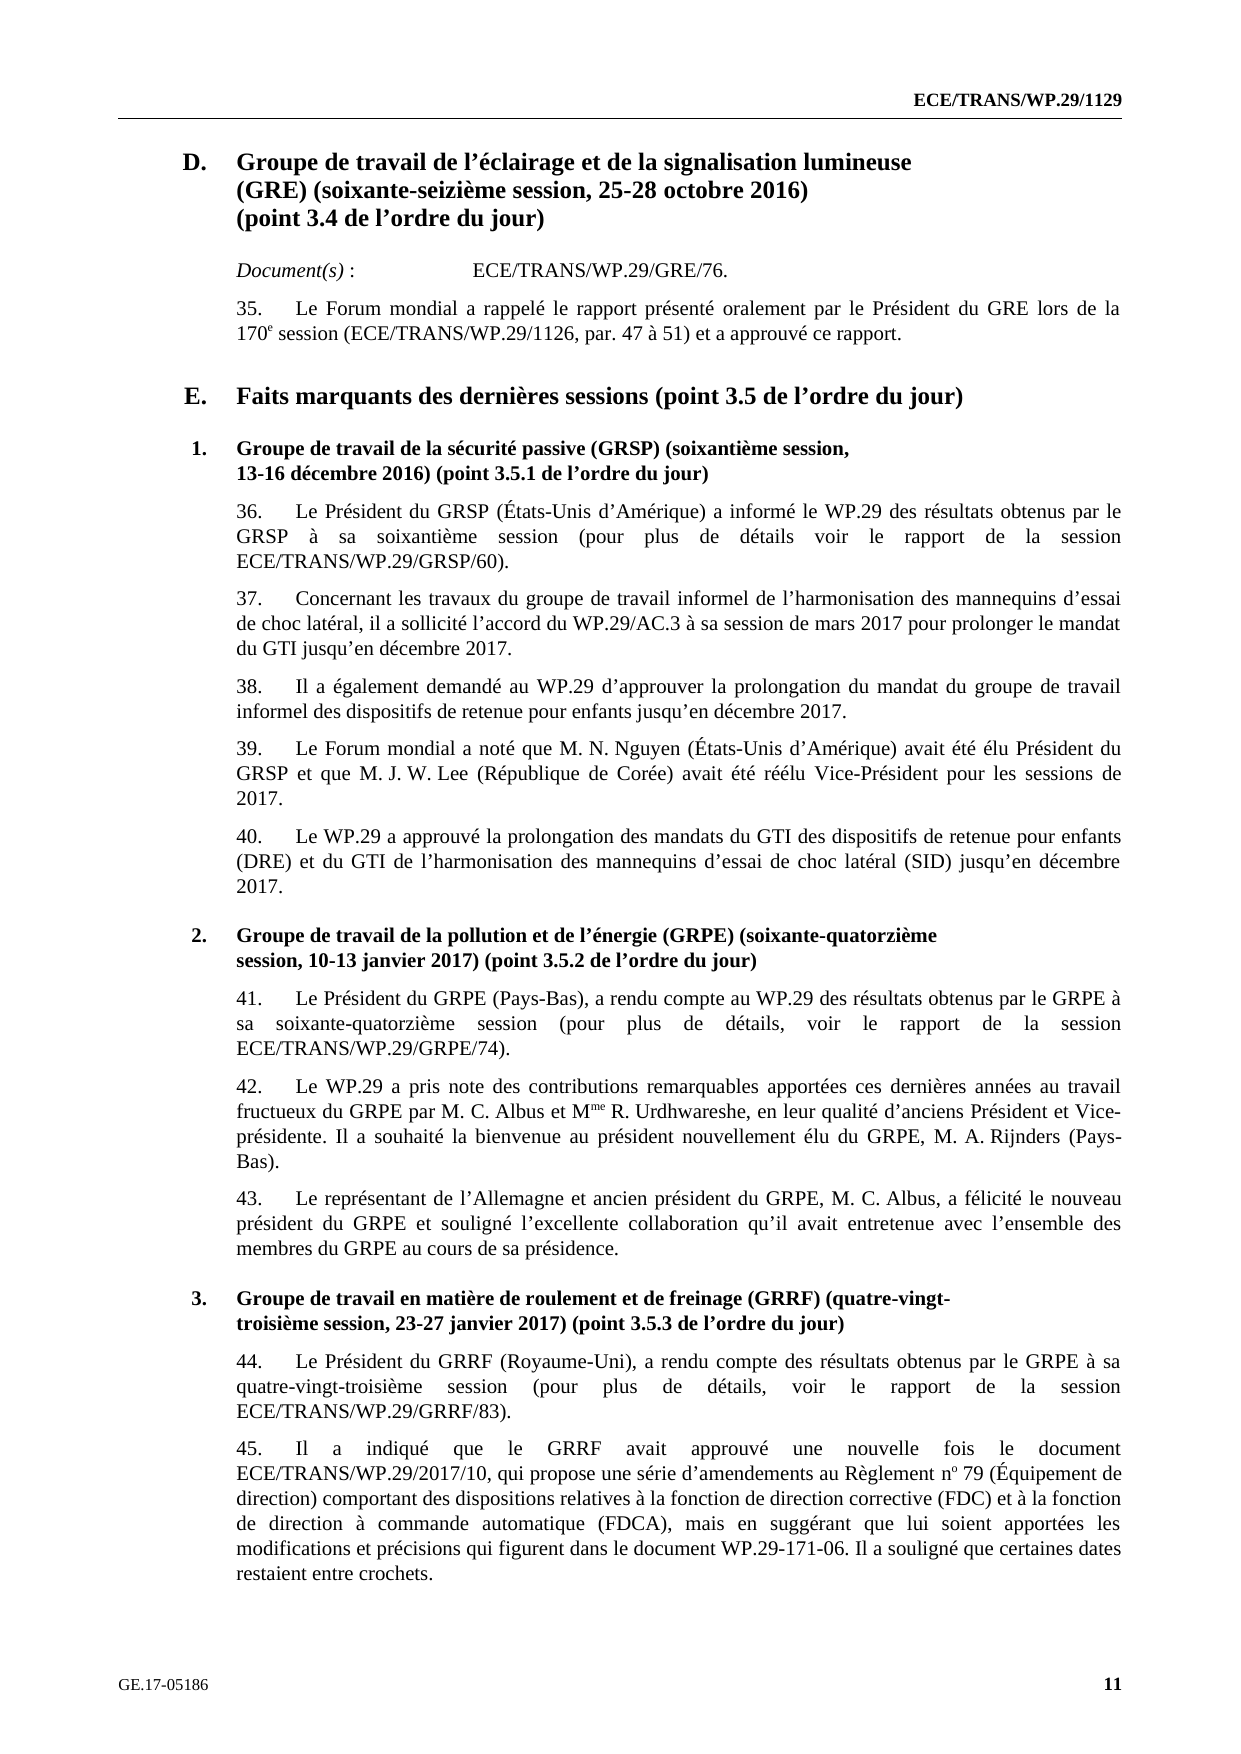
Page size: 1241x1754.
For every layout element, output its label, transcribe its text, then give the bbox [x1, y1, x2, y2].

text Le Président du GRRF (Royaume-Uni), a rendu compte des résultats obtenus par le GRPE à sa quatre-vingt-troisième session (pour plus de détails, voir le rapport de la session ECE/TRANS/WP.29/GRRF/83). [236, 1348, 1122, 1423]
text E. Faits marquants des dernières sessions (point 3.5 de l’ordre du jour) [118, 382, 1004, 410]
text Le Forum mondial a noté que M. N. Nguyen (États-Unis d’Amérique) avait été élu Président du GRSP et que M. J. W. Lee (République de Corée) avait été réélu Vice-Président pour les sessions de 2017. [236, 735, 1122, 810]
text Le WP.29 a pris note des contributions remarquables apportées ces dernières années au travail fructueux du GRPE par M. C. Albus et Mme R. Urdhwareshe, en leur qualité d’anciens Président et Vice-présidente. Il a souhaité la bienvenue au président nouvellement élu du GRPE, M. A. Rijnders (Pays-Bas). [236, 1073, 1122, 1173]
text Le Président du GRSP (États-Unis d’Amérique) a informé le WP.29 des résultats obtenus par le GRSP à sa soixantième session (pour plus de détails voir le rapport de la session ECE/TRANS/WP.29/GRSP/60). [236, 498, 1122, 573]
text Le Forum mondial a rappelé le rapport présenté oralement par le Président du GRE lors de la 170e session (ECE/TRANS/WP.29/1126, par. 47 à 51) et a approuvé ce rapport. [236, 294, 1122, 344]
text Le WP.29 a approuvé la prolongation des mandats du GTI des dispositifs de retenue pour enfants (DRE) et du GTI de l’harmonisation des mannequins d’essai de choc latéral (SID) jusqu’en décembre 2017. [236, 823, 1122, 898]
text 2. Groupe de travail de la pollution et de l’énergie (GRPE) (soixante-quatorzième session, 10-13 janvier 2017) (point 3.5.2 de l’ordre du jour) [118, 923, 1004, 973]
text D. Groupe de travail de l’éclairage et de la signalisation lumineuse (GRE) (soixante-seizième session, 25-28 octobre 2016) (point 3.4 de l’ordre du jour) [118, 148, 1004, 232]
text 3. Groupe de travail en matière de roulement et de freinage (GRRF) (quatre-vingt-troisième session, 23-27 janvier 2017) (point 3.5.3 de l’ordre du jour) [118, 1285, 1004, 1335]
text Le représentant de l’Allemagne et ancien président du GRPE, M. C. Albus, a félicité le nouveau président du GRPE et souligné l’excellente collaboration qu’il avait entretenue avec l’ensemble des membres du GRPE au cours de sa présidence. [236, 1185, 1122, 1260]
text Document(s) : ECE/TRANS/WP.29/GRE/76. [236, 257, 1004, 282]
text Le Président du GRPE (Pays-Bas), a rendu compte au WP.29 des résultats obtenus par le GRPE à sa soixante-quatorzième session (pour plus de détails, voir le rapport de la session ECE/TRANS/WP.29/GRPE/74). [236, 985, 1122, 1060]
text 1. Groupe de travail de la sécurité passive (GRSP) (soixantième session, 13-16 décembre 2016) (point 3.5.1 de l’ordre du jour) [118, 435, 1004, 485]
text Concernant les travaux du groupe de travail informel de l’harmonisation des mannequins d’essai de choc latéral, il a sollicité l’accord du WP.29/AC.3 à sa session de mars 2017 pour prolonger le mandat du GTI jusqu’en décembre 2017. [236, 585, 1122, 660]
text Il a indiqué que le GRRF avait approuvé une nouvelle fois le document ECE/TRANS/WP.29/2017/10, qui propose une série d’amendements au Règlement no 79 (Équipement de direction) comportant des dispositions relatives à la fonction de direction corrective (FDC) et à la fonction de direction à commande automatique (FDCA), mais en suggérant que lui soient apportées les modifications et précisions qui figurent dans le document WP.29-171-06. Il a souligné que certaines dates restaient entre crochets. [236, 1435, 1122, 1585]
text Il a également demandé au WP.29 d’approuver la prolongation du mandat du groupe de travail informel des dispositifs de retenue pour enfants jusqu’en décembre 2017. [236, 673, 1122, 723]
